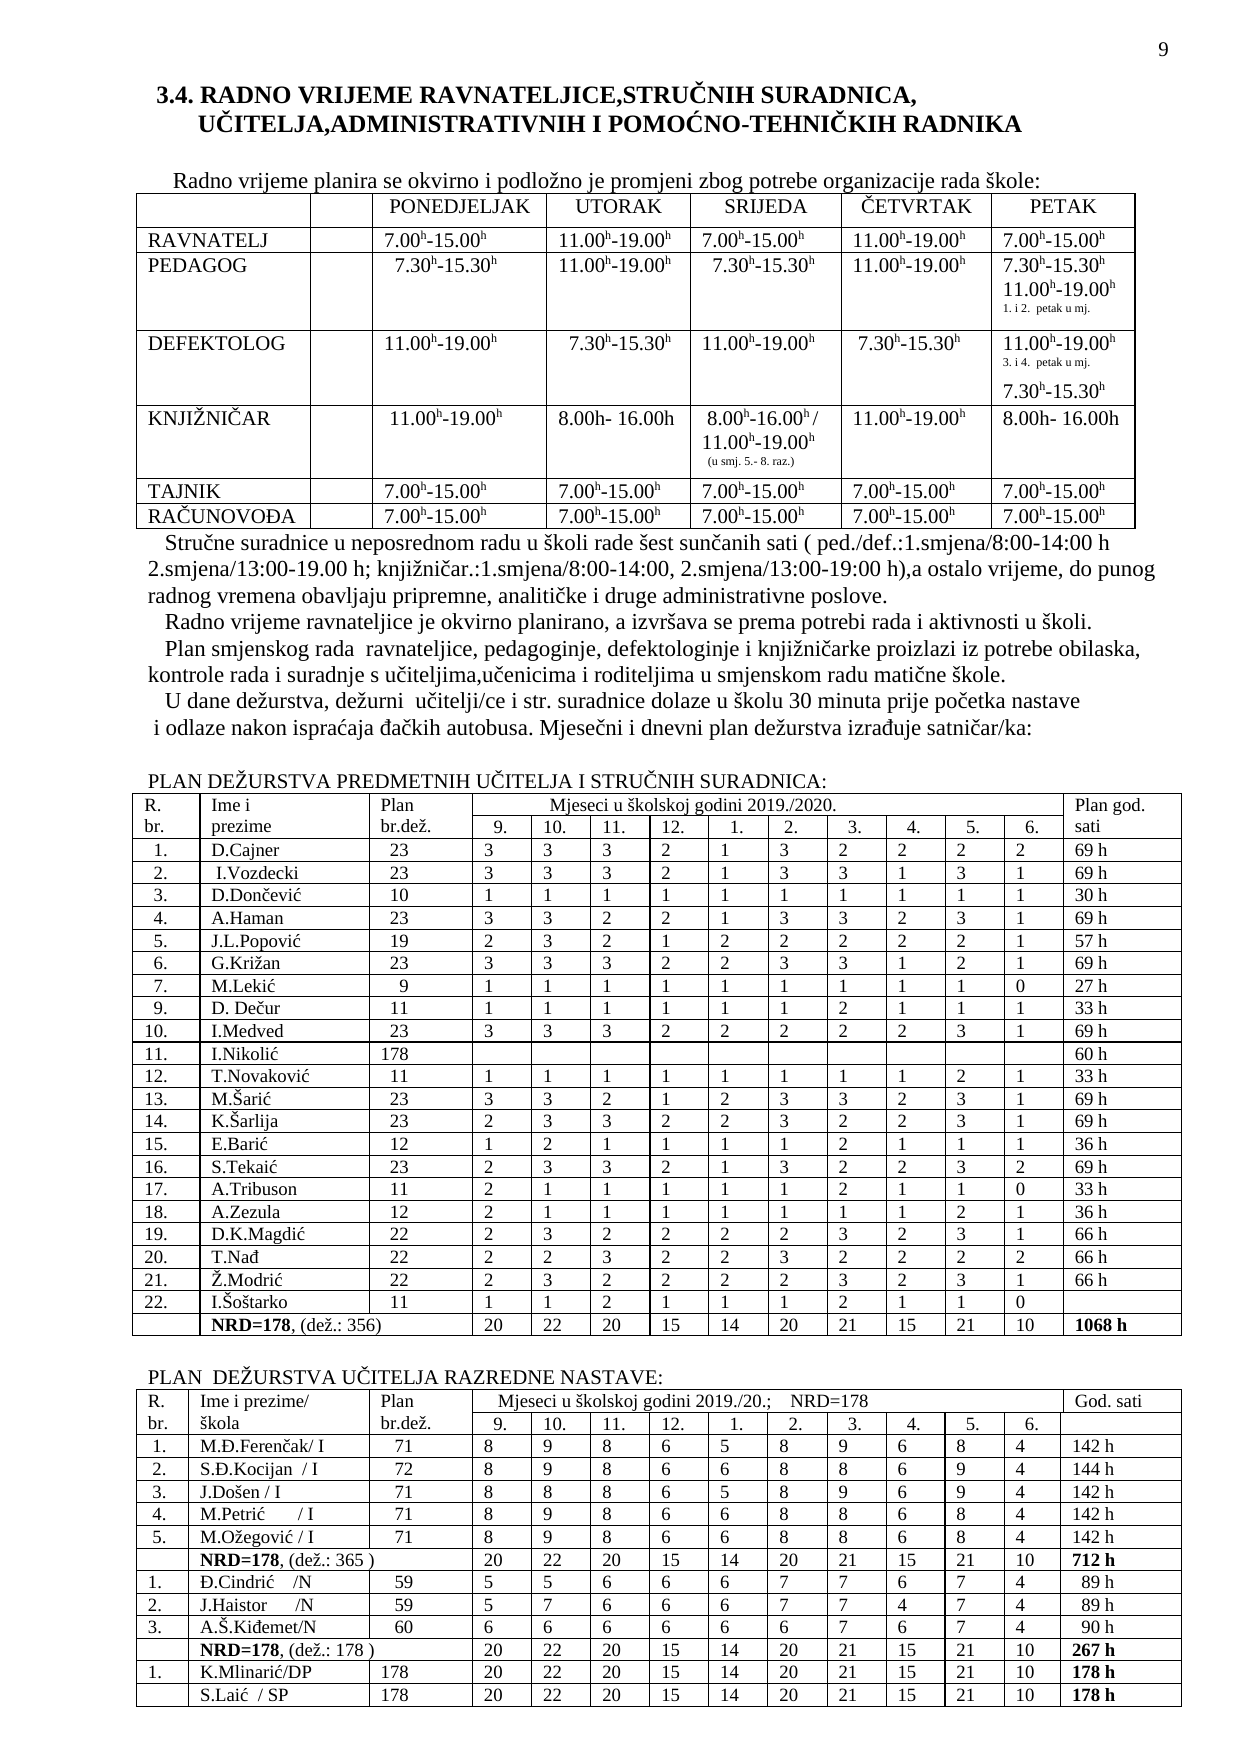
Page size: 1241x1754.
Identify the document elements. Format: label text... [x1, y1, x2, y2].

table_cell 3 [769, 839, 827, 861]
table_cell 36 h [1064, 1133, 1181, 1154]
table_header [137, 194, 310, 227]
table_cell 1 [828, 975, 886, 996]
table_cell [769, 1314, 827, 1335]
table_cell 3 [769, 862, 827, 883]
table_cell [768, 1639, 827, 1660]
table_cell 19 [370, 930, 472, 951]
table_cell 2 [1005, 839, 1063, 861]
text Plan smjenskog rada ravnateljice, pedagoginje, defektologinje i knjižničarke proizlazi iz potrebe obilaska, kontrole rada i suradnje s učiteljima,učenicima i roditeljima u smjenskom radu matične škole. [148, 634, 1181, 687]
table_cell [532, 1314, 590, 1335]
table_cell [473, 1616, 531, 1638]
table_cell 2 [946, 1065, 1004, 1087]
table_cell [311, 406, 372, 478]
table_cell [311, 331, 372, 405]
table_header Plan god. sati [1064, 794, 1181, 838]
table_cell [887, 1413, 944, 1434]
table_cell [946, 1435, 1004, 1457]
table_cell 69 h [1064, 1110, 1181, 1132]
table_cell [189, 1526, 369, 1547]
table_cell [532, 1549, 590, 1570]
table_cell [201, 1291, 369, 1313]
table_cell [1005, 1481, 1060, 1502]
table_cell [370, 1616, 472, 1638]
table_cell 1 [651, 975, 708, 996]
table_cell 3 [532, 1088, 590, 1109]
table_cell 1 [532, 1178, 590, 1200]
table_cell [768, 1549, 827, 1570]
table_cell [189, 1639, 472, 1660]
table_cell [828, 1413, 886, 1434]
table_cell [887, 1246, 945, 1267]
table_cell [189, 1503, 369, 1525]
table_cell 3 [828, 1088, 886, 1109]
table_cell 3 [946, 1110, 1004, 1132]
table_cell 2. [769, 816, 827, 838]
table_cell 23 [370, 1110, 472, 1132]
table_header ČETVRTAK [842, 194, 991, 227]
table_cell 1 [651, 1065, 708, 1087]
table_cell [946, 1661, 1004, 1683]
table_cell 33 h [1064, 1065, 1181, 1087]
table_cell 69 h [1064, 952, 1181, 974]
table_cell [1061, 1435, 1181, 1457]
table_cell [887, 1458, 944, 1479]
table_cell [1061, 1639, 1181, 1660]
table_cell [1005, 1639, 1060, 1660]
table_cell 60 h [1064, 1043, 1181, 1064]
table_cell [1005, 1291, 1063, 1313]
table_cell 3 [532, 862, 590, 883]
table_cell 1 [532, 997, 590, 1019]
table_header Plan br.dež. [370, 794, 472, 838]
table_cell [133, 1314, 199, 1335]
table_cell 4. [133, 907, 199, 928]
table_header SRIJEDA [691, 194, 841, 227]
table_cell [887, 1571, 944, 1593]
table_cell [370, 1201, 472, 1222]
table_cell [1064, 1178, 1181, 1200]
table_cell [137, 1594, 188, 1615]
text Stručne suradnice u neposrednom radu u školi rade šest sunčanih sati ( ped./def.:1.smjena/8:00-14:00 h 2.smjena/13:00-19.00 h; knjižničar.:1.smjena/8:00-14:00, 2.smjena/13:00-19:00 h),a ostalo vrijeme, do punog radnog vremena obavljaju pripremne, analitičke i druge administrativne poslove. [148, 529, 1181, 608]
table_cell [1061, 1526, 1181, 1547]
table_cell 23 [370, 1088, 472, 1109]
table_cell 3 [946, 1088, 1004, 1109]
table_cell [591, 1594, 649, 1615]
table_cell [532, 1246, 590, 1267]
table_cell 2 [769, 930, 827, 951]
table_cell 3 [828, 952, 886, 974]
table_cell 23 [370, 907, 472, 928]
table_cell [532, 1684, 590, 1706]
table_cell 1 [1005, 884, 1063, 906]
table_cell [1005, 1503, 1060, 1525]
table_cell [532, 1043, 590, 1064]
table_cell 1 [946, 975, 1004, 996]
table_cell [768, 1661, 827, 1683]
table_cell 1 [887, 884, 945, 906]
text i odlaze nakon ispraćaja đačkih autobusa. Mjesečni i dnevni plan dežurstva izrađuje satničar/ka: [148, 714, 1200, 740]
table_cell A.Haman [201, 907, 369, 928]
table_cell 2 [473, 930, 531, 951]
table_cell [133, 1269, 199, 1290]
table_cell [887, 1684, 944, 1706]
table_cell 1 [591, 1178, 649, 1200]
table_cell 2 [828, 1133, 886, 1154]
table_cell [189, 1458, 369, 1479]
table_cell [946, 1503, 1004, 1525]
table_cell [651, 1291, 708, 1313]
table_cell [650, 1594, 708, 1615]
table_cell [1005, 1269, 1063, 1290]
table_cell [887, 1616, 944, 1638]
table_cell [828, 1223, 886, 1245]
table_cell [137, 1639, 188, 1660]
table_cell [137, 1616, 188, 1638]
table_cell 12 [370, 1133, 472, 1154]
table_cell 14. [133, 1110, 199, 1132]
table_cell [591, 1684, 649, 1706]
table_cell [591, 1043, 649, 1064]
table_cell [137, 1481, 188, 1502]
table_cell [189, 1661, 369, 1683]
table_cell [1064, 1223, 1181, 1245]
table_cell I.Medved [201, 1020, 369, 1041]
table_cell 69 h [1064, 839, 1181, 861]
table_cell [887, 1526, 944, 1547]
table_cell 3 [473, 862, 531, 883]
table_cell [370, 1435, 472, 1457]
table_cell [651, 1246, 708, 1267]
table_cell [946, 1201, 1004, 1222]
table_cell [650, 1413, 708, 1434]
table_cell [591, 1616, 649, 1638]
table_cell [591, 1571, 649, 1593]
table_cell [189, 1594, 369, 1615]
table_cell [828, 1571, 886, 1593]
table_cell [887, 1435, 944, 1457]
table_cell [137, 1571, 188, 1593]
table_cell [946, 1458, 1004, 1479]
table_cell 11.00h-19.00h [547, 253, 690, 330]
table_cell 1 [769, 997, 827, 1019]
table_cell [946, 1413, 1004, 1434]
table_cell [1005, 1043, 1063, 1064]
table_cell 11.00h-19.00h [373, 406, 546, 478]
table_cell 7.00h-15.00h [992, 504, 1134, 528]
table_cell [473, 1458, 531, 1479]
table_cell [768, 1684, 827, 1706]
table_cell 3 [532, 1020, 590, 1041]
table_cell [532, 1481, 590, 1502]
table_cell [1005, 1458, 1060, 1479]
table_cell 2. [133, 862, 199, 883]
table_cell 5. [946, 816, 1004, 838]
table_cell 1 [473, 1133, 531, 1154]
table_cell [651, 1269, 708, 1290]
table_cell 3 [473, 952, 531, 974]
table_cell 4. [887, 816, 945, 838]
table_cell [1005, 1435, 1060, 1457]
table_cell 11.00h-19.00h [691, 331, 841, 405]
table_cell 23 [370, 1020, 472, 1041]
table_cell 1 [946, 1178, 1004, 1200]
table_cell 2 [651, 1110, 708, 1132]
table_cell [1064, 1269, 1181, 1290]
table_cell 2 [709, 1110, 768, 1132]
table_cell 0 [1005, 975, 1063, 996]
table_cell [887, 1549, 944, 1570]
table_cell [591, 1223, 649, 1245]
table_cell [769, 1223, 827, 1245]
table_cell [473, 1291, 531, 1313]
table_cell 1 [769, 1065, 827, 1087]
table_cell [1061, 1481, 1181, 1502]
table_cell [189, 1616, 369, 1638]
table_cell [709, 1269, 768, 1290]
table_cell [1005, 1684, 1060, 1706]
table_cell 2 [651, 1020, 708, 1041]
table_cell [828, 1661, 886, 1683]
table_cell 2 [828, 1178, 886, 1200]
table_cell 7.30h-15.30h [691, 253, 841, 330]
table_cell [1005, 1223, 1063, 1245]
table_cell 1 [1005, 907, 1063, 928]
table_cell 1 [709, 975, 768, 996]
table_cell 3 [532, 907, 590, 928]
table_cell 2 [887, 1020, 945, 1041]
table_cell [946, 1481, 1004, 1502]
table_cell 1 [1005, 930, 1063, 951]
table_cell 1 [473, 884, 531, 906]
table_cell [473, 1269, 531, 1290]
table_cell 11 [370, 997, 472, 1019]
table_cell 1 [591, 1133, 649, 1154]
table_cell [946, 1043, 1004, 1064]
table_cell 1 [1005, 1065, 1063, 1087]
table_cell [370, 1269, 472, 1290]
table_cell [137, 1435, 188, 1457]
text Radno vrijeme ravnateljice je okvirno planirano, a izvršava se prema potrebi rada i aktivnosti u školi. [148, 608, 1181, 634]
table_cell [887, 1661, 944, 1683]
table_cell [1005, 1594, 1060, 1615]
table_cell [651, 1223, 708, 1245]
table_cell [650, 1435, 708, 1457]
table_cell 33 h [1064, 997, 1181, 1019]
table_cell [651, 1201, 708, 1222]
table_cell 2 [828, 997, 886, 1019]
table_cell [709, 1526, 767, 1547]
table_cell 3 [946, 907, 1004, 928]
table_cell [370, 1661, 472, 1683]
table_cell 11.00h-19.00h [842, 228, 991, 252]
table_cell 1. [709, 816, 768, 838]
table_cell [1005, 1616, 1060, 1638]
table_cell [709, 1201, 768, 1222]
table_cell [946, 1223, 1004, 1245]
table_cell 1 [887, 975, 945, 996]
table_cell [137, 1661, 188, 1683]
table_cell 15. [133, 1133, 199, 1154]
table_cell 2 [591, 1088, 649, 1109]
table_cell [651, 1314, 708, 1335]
table_cell 10. [532, 816, 590, 838]
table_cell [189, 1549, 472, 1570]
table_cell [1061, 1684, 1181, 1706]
table_cell 3 [473, 1088, 531, 1109]
table_cell S.Tekaić [201, 1156, 369, 1177]
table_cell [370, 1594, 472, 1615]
table_cell 1 [828, 1065, 886, 1087]
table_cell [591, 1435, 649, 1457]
table_cell 2 [709, 1020, 768, 1041]
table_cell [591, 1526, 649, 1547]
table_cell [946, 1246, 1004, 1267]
table_cell 0 [1005, 1178, 1063, 1200]
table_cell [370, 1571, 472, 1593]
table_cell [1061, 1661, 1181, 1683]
table_header PONEDJELJAK [373, 194, 546, 227]
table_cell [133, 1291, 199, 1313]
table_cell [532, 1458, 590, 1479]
table_cell 1 [887, 1065, 945, 1087]
table_cell 8.00h- 16.00h [992, 406, 1134, 478]
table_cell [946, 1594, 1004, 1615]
table_cell 3 [532, 839, 590, 861]
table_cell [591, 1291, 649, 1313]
text Radno vrijeme planira se okvirno i podložno je promjeni zbog potrebe organizacije rada škole: [148, 167, 1181, 193]
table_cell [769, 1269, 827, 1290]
table_cell 1 [828, 884, 886, 906]
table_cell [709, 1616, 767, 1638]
table_cell 7.00h-15.00h [373, 479, 546, 503]
table_cell DEFEKTOLOG [137, 331, 310, 405]
table_cell 1 [946, 1133, 1004, 1154]
table_cell 7.00h-15.00h [373, 228, 546, 252]
table_cell 7.00h-15.00h [992, 228, 1134, 252]
table_cell 16. [133, 1156, 199, 1177]
table_cell 1 [591, 975, 649, 996]
table_cell 7.00h-15.00h [547, 479, 690, 503]
table_cell A.Tribuson [201, 1178, 369, 1200]
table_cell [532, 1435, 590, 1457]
table_header Ime i prezime [201, 794, 369, 838]
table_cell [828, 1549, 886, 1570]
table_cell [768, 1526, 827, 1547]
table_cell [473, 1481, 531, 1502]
table_cell 1 [769, 884, 827, 906]
table_cell 69 h [1064, 907, 1181, 928]
table_cell 69 h [1064, 1156, 1181, 1177]
table_cell 1 [651, 884, 708, 906]
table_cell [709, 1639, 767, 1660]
table_cell 1 [1005, 862, 1063, 883]
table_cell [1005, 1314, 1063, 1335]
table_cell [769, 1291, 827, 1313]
table_cell 3 [946, 862, 1004, 883]
table_cell 17. [133, 1178, 199, 1200]
table_cell 13. [133, 1088, 199, 1109]
table_cell 1 [651, 1133, 708, 1154]
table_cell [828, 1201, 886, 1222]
table_cell [709, 1043, 768, 1064]
table_cell 1 [769, 1178, 827, 1200]
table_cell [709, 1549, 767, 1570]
table_cell 1 [532, 1065, 590, 1087]
table_cell 27 h [1064, 975, 1181, 996]
table_cell 1 [887, 952, 945, 974]
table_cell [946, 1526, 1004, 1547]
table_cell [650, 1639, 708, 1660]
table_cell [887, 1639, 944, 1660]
table_cell 1 [709, 884, 768, 906]
table_cell 1 [591, 884, 649, 906]
table_cell 2 [473, 1156, 531, 1177]
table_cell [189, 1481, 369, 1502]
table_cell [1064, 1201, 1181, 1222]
table_cell 69 h [1064, 862, 1181, 883]
table_cell 7.30h-15.30h [547, 331, 690, 405]
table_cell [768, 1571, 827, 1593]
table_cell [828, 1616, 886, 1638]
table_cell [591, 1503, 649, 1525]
table_cell 3 [591, 1110, 649, 1132]
table_cell 3 [532, 930, 590, 951]
table_cell 57 h [1064, 930, 1181, 951]
table_cell RAČUNOVOĐA [137, 504, 310, 528]
table_cell RAVNATELJ [137, 228, 310, 252]
table_cell 2 [1005, 1156, 1063, 1177]
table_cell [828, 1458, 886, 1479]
table_cell 7. [133, 975, 199, 996]
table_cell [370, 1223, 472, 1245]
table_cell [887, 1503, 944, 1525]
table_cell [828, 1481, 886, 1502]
table_header [311, 194, 372, 227]
table_cell 11. [133, 1043, 199, 1064]
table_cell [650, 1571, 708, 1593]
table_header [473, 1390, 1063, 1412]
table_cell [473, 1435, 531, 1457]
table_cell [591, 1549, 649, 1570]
table_cell 3 [591, 1156, 649, 1177]
table_cell [887, 1043, 945, 1064]
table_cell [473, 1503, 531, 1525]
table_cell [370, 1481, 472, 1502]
table_cell 10. [133, 1020, 199, 1041]
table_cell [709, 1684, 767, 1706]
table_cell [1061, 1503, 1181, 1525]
table_cell 2 [828, 1110, 886, 1132]
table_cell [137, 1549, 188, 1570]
table_cell 1 [769, 1133, 827, 1154]
table_cell 2 [828, 839, 886, 861]
table_cell I.Nikolić [201, 1043, 369, 1064]
table_cell KNJIŽNIČAR [137, 406, 310, 478]
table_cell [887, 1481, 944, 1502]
table_cell D. Dečur [201, 997, 369, 1019]
table_cell [828, 1043, 886, 1064]
table_cell 2 [473, 1110, 531, 1132]
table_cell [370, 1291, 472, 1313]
table_cell 1 [651, 930, 708, 951]
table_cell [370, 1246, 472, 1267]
table_cell 3 [473, 1020, 531, 1041]
table_cell 1 [887, 862, 945, 883]
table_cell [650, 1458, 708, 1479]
table_cell 7.00h-15.00h [547, 504, 690, 528]
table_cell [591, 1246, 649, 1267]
table_cell 1 [651, 1178, 708, 1200]
table_cell 2 [887, 1088, 945, 1109]
table_cell D.Dončević [201, 884, 369, 906]
table_cell 2 [946, 839, 1004, 861]
table_cell 1 [1005, 997, 1063, 1019]
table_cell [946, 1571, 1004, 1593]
table_cell 1 [473, 997, 531, 1019]
table_cell 11.00h-19.00h 3. i 4. petak u mj. 7.30h-15.30h [992, 331, 1134, 405]
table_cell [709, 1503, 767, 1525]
table_cell 1 [709, 862, 768, 883]
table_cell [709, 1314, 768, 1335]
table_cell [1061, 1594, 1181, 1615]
table_cell 23 [370, 839, 472, 861]
table_header PETAK [992, 194, 1134, 227]
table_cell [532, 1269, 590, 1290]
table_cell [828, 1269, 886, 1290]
text 9 [148, 37, 1181, 61]
text PLAN DEŽURSTVA PREDMETNIH UČITELJA I STRUČNIH SURADNICA: [148, 769, 1200, 793]
table_cell 6. [1005, 816, 1063, 838]
table_cell 2 [887, 1110, 945, 1132]
table_cell 3 [532, 1110, 590, 1132]
table_cell 2 [651, 839, 708, 861]
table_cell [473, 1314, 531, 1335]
table_cell 1 [532, 884, 590, 906]
table_cell 11.00h-19.00h [373, 331, 546, 405]
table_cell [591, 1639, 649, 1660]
table_cell E.Barić [201, 1133, 369, 1154]
table_cell 1 [946, 997, 1004, 1019]
table_cell M.Šarić [201, 1088, 369, 1109]
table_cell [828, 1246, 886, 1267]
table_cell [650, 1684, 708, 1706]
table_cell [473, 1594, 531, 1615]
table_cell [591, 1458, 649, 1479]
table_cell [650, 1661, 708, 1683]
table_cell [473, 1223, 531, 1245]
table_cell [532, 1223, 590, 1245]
table_cell [311, 228, 372, 252]
table_cell PEDAGOG [137, 253, 310, 330]
table_cell 1 [709, 839, 768, 861]
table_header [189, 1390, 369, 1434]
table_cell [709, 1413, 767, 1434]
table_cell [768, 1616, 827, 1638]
table_cell 1 [651, 997, 708, 1019]
table_cell 1 [473, 1065, 531, 1087]
table_cell [473, 1043, 531, 1064]
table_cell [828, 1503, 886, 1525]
table_cell 2 [887, 839, 945, 861]
table_cell 11 [370, 1178, 472, 1200]
table_cell 1 [709, 1133, 768, 1154]
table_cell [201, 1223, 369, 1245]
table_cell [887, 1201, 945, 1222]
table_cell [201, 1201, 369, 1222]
table_cell 1 [1005, 1110, 1063, 1132]
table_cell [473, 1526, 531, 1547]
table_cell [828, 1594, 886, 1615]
table_cell 10 [370, 884, 472, 906]
table_cell 3 [532, 1156, 590, 1177]
table_cell 11. [591, 816, 649, 838]
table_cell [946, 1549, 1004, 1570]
table_cell 1 [887, 997, 945, 1019]
table_cell M.Lekić [201, 975, 369, 996]
table_cell 1 [709, 1178, 768, 1200]
table_cell 7.00h-15.00h [992, 479, 1134, 503]
table_cell [311, 253, 372, 330]
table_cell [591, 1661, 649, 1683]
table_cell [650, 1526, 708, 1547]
table_cell T.Novaković [201, 1065, 369, 1087]
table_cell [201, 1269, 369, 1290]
table_cell 3 [591, 839, 649, 861]
table_cell 12. [133, 1065, 199, 1087]
table_cell 9. [473, 816, 531, 838]
table_cell G.Križan [201, 952, 369, 974]
table_cell 23 [370, 1156, 472, 1177]
table_cell 2 [651, 907, 708, 928]
table_cell 11.00h-19.00h [547, 228, 690, 252]
table_cell 7.00h-15.00h [691, 228, 841, 252]
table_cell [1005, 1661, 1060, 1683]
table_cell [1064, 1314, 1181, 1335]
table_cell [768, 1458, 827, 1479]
table_cell 3 [828, 862, 886, 883]
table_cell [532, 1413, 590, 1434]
table_cell [311, 504, 372, 528]
table_cell 8.00h-16.00h / 11.00h-19.00h (u smj. 5.- 8. raz.) [691, 406, 841, 478]
table_cell [651, 1043, 708, 1064]
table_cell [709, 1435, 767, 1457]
table_cell 3 [769, 1156, 827, 1177]
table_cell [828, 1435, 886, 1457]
table_cell 2 [887, 907, 945, 928]
table_cell 2 [828, 930, 886, 951]
table_cell 2 [473, 1178, 531, 1200]
table_cell 2 [651, 862, 708, 883]
table_cell 3 [769, 952, 827, 974]
table_cell 1. [133, 839, 199, 861]
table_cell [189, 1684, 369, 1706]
table_cell 11.00h-19.00h [842, 253, 991, 330]
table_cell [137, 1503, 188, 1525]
table_cell [769, 1043, 827, 1064]
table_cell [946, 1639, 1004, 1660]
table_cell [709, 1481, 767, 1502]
table_cell 7.30h-15.30h [842, 331, 991, 405]
table_cell 2 [709, 952, 768, 974]
text U dane dežurstva, dežurni učitelji/ce i str. suradnice dolaze u školu 30 minuta prije početka nastave [148, 687, 1200, 714]
table_cell 7.00h-15.00h [373, 504, 546, 528]
table_cell 1 [591, 997, 649, 1019]
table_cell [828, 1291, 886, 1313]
table_cell 2 [591, 930, 649, 951]
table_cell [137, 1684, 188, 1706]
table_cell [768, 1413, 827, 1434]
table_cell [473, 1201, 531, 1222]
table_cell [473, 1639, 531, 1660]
table_header UTORAK [547, 194, 690, 227]
text UČITELJA,ADMINISTRATIVNIH I POMOĆNO-TEHNIČKIH RADNIKA [148, 109, 1181, 138]
table_cell 3. [828, 816, 886, 838]
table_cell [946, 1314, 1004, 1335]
table_header Mjeseci u školskoj godini 2019./2020. [473, 794, 1063, 815]
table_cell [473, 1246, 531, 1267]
table_cell 2 [591, 907, 649, 928]
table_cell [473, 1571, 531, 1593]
table_header R. br. [133, 794, 199, 838]
table_cell 2 [709, 930, 768, 951]
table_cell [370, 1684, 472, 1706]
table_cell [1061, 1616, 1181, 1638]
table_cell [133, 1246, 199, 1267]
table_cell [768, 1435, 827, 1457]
table_cell 1 [709, 1065, 768, 1087]
table_cell 3 [946, 1156, 1004, 1177]
table_cell 7.00h-15.00h [842, 479, 991, 503]
table_cell 69 h [1064, 1020, 1181, 1041]
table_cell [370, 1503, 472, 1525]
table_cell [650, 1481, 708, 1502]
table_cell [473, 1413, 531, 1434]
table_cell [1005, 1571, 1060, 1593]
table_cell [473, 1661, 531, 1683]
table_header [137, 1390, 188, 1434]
table_cell 1 [473, 975, 531, 996]
table_cell 3 [828, 907, 886, 928]
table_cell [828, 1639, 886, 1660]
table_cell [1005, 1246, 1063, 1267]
table_cell 7.00h-15.00h [691, 479, 841, 503]
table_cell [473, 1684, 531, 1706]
table_cell 7.30h-15.30h [373, 253, 546, 330]
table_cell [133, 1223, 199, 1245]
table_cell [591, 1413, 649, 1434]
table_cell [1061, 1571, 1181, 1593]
table_cell 3 [473, 907, 531, 928]
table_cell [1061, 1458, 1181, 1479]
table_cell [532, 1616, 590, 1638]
table_cell 178 [370, 1043, 472, 1064]
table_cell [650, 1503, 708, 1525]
table_cell 3 [591, 1020, 649, 1041]
table_cell 3 [591, 952, 649, 974]
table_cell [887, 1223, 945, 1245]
table_cell 1 [591, 1065, 649, 1087]
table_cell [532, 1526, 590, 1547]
table_cell D.Cajner [201, 839, 369, 861]
table_cell 3 [946, 1020, 1004, 1041]
table_cell I.Vozdecki [201, 862, 369, 883]
table_cell 2 [532, 1133, 590, 1154]
table_cell 7.00h-15.00h [842, 504, 991, 528]
table_cell 2 [769, 1020, 827, 1041]
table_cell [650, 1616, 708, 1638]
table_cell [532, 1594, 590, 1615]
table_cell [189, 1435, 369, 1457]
table_cell 23 [370, 862, 472, 883]
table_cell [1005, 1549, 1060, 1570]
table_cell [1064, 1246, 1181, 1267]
table_cell 2 [887, 1156, 945, 1177]
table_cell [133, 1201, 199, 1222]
table_cell 1 [1005, 1020, 1063, 1041]
table_cell 6. [133, 952, 199, 974]
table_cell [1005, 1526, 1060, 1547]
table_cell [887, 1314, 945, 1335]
table_cell 69 h [1064, 1088, 1181, 1109]
table_cell 7.00h-15.00h [691, 504, 841, 528]
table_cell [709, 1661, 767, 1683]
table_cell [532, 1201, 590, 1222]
table_cell 8.00h- 16.00h [547, 406, 690, 478]
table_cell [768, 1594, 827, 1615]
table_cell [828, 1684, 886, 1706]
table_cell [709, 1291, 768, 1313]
table_cell 5. [133, 930, 199, 951]
table_cell 1 [709, 1156, 768, 1177]
table_cell TAJNIK [137, 479, 310, 503]
table_cell 12. [651, 816, 708, 838]
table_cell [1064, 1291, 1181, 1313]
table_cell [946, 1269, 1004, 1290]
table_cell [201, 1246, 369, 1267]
table_cell 2 [946, 930, 1004, 951]
table_cell 3 [473, 839, 531, 861]
table_cell 3. [133, 884, 199, 906]
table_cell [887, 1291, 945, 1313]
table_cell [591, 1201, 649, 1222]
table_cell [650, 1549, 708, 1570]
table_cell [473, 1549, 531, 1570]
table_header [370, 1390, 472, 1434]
table_cell 3 [769, 1088, 827, 1109]
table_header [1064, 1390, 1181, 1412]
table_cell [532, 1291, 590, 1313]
table_cell 2 [709, 1088, 768, 1109]
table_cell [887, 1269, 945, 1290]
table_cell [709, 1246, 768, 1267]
table_cell 11 [370, 1065, 472, 1087]
table_cell 2 [828, 1020, 886, 1041]
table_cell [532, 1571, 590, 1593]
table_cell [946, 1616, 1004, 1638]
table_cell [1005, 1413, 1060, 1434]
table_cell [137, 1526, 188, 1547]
table_cell 3 [769, 1110, 827, 1132]
table_cell J.L.Popović [201, 930, 369, 951]
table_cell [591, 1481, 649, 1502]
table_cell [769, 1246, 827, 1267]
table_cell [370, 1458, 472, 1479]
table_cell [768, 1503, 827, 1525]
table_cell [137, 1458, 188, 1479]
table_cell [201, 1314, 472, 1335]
table_cell 30 h [1064, 884, 1181, 906]
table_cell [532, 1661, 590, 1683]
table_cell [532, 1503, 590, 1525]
table_cell K.Šarlija [201, 1110, 369, 1132]
table_cell 1 [651, 1088, 708, 1109]
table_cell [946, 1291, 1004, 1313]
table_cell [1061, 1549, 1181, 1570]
table_cell 1 [1005, 1088, 1063, 1109]
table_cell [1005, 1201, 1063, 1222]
table_cell 2 [828, 1156, 886, 1177]
table_cell 1 [532, 975, 590, 996]
table_cell 11.00h-19.00h [842, 406, 991, 478]
table_cell 1 [709, 997, 768, 1019]
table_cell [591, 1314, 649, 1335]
table_cell 7.30h-15.30h 11.00h-19.00h 1. i 2. petak u mj. [992, 253, 1134, 330]
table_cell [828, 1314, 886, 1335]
table_cell 1 [1005, 952, 1063, 974]
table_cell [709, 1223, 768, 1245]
table_cell 2 [651, 952, 708, 974]
table_cell 1 [709, 907, 768, 928]
table_cell 9 [370, 975, 472, 996]
table_cell 1 [946, 884, 1004, 906]
table_cell 1 [1005, 1133, 1063, 1154]
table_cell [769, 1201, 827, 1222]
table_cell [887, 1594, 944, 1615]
table_cell 2 [887, 930, 945, 951]
table_cell 1 [769, 975, 827, 996]
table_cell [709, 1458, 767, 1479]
text 3.4. RADNO VRIJEME RAVNATELJICE,STRUČNIH SURADNICA, [148, 80, 1181, 109]
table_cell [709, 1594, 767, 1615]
table_cell 2 [651, 1156, 708, 1177]
table_cell 3 [532, 952, 590, 974]
table_cell 23 [370, 952, 472, 974]
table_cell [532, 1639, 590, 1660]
text PLAN DEŽURSTVA UČITELJA RAZREDNE NASTAVE: [148, 1365, 1200, 1389]
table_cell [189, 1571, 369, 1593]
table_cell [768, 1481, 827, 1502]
table_cell 1 [887, 1133, 945, 1154]
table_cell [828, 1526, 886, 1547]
table_cell 2 [946, 952, 1004, 974]
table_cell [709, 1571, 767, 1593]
table_cell [311, 479, 372, 503]
table_cell 9. [133, 997, 199, 1019]
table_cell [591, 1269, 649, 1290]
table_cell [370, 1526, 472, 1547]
table_cell 3 [591, 862, 649, 883]
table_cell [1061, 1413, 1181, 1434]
table_cell 3 [769, 907, 827, 928]
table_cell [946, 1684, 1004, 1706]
table_cell 1 [887, 1178, 945, 1200]
